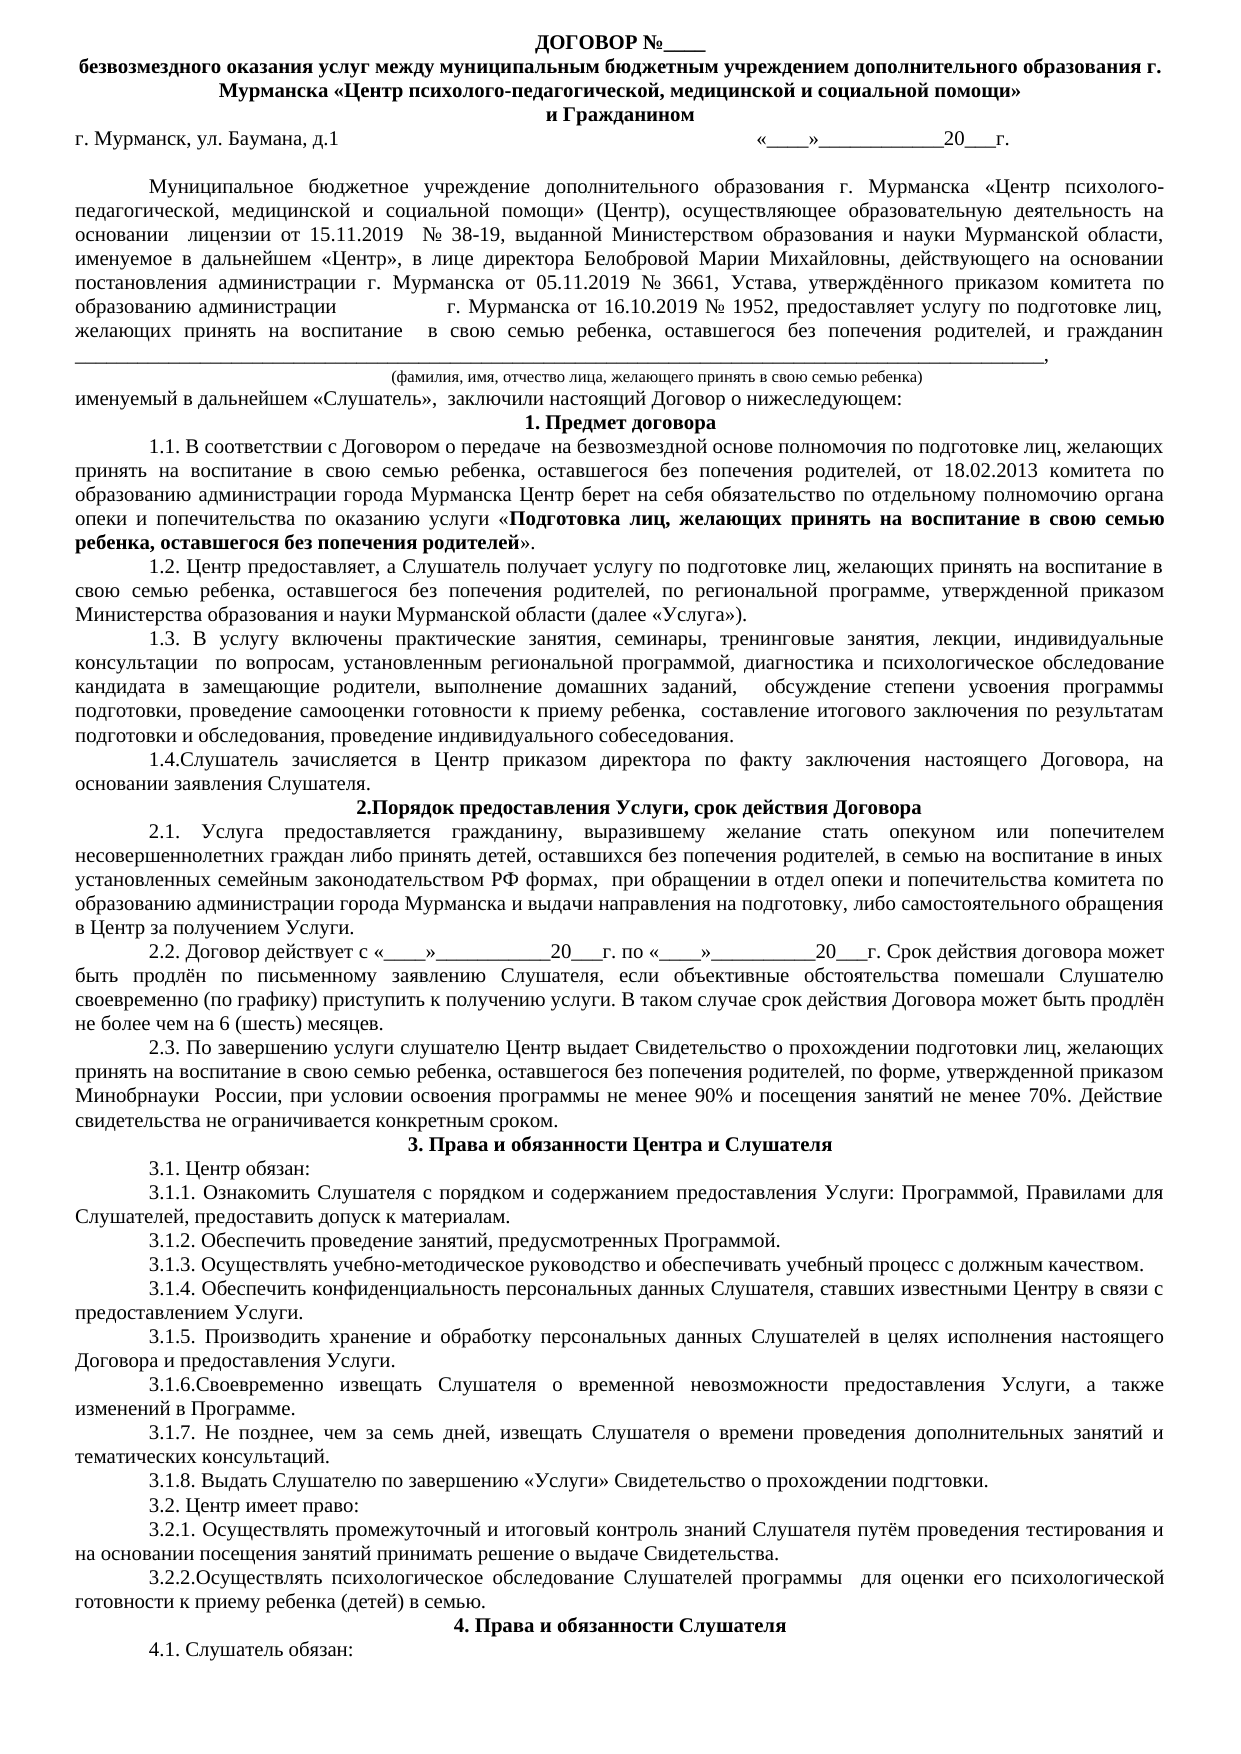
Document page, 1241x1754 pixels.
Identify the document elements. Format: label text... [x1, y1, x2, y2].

text 1.2. Центр предоставляет, а Слушатель получает услугу по подготовке лиц, желающих принять на воспитание в свою семью ребенка, оставшегося без попечения родителей, по региональной программе, утвержденной приказом Министерства образования и науки Мурманской области (далее «Услуга»). [75, 554, 1165, 626]
text Муниципальное бюджетное учреждение дополнительного образования г. Мурманска «Центр психолого-педагогической, медицинской и социальной помощи» (Центр), осуществляющее образовательную деятельность на основании лицензии от 15.11.2019 № 38-19, выданной Министерством образования и науки Мурманской области, именуемое в дальнейшем «Центр», в лице директора Белобровой Марии Михайловны, действующего на основании постановления администрации г. Мурманска от 05.11.2019 № 3661, Устава, утверждённого приказом комитета по образованию администрации г. Мурманска от 16.10.2019 № 1952, предоставляет услугу по подготовке лиц, желающих принять на воспитание в свою семью ребенка, оставшегося без попечения родителей, и гражданин _____________________________________________________________________________________________, [75, 174, 1165, 366]
text 3.1.1. Ознакомить Слушателя с порядком и содержанием предоставления Услуги: Программой, Правилами для Слушателей, предоставить допуск к материалам. [75, 1180, 1165, 1228]
text и Гражданином [75, 102, 1165, 126]
text 4. Права и обязанности Слушателя [75, 1613, 1165, 1637]
text 3.1.6.Своевременно извещать Слушателя о временной невозможности предоставления Услуги, а также изменений в Программе. [75, 1372, 1165, 1420]
text 3.1.5. Производить хранение и обработку персональных данных Слушателей в целях исполнения настоящего Договора и предоставления Услуги. [75, 1324, 1165, 1372]
text 3.1.2. Обеспечить проведение занятий, предусмотренных Программой. [75, 1228, 1165, 1252]
text 3.1.8. Выдать Слушателю по завершению «Услуги» Свидетельство о прохождении подгтовки. [75, 1468, 1165, 1492]
text ДОГОВОР №____ [75, 29, 1165, 54]
text 2.2. Договор действует с «____»___________20___г. по «____»__________20___г. Срок действия договора может быть продлён по письменному заявлению Слушателя, если объективные обстоятельства помешали Слушателю своевременно (по графику) приступить к получению услуги. В таком случае срок действия Договора может быть продлён не более чем на 6 (шесть) месяцев. [75, 939, 1165, 1035]
text 3. Права и обязанности Центра и Слушателя [75, 1132, 1165, 1156]
text 3.1.7. Не позднее, чем за семь дней, извещать Слушателя о времени проведения дополнительных занятий и тематических консультаций. [75, 1420, 1165, 1468]
text 3.2.2.Осуществлять психологическое обследование Слушателей программы для оценки его психологической готовности к приему ребенка (детей) в семью. [75, 1565, 1165, 1613]
text (фамилия, имя, отчество лица, желающего принять в свою семью ребенка) [75, 366, 1165, 386]
text 1.3. В услугу включены практические занятия, семинары, тренинговые занятия, лекции, индивидуальные консультации по вопросам, установленным региональной программой, диагностика и психологическое обследование кандидата в замещающие родители, выполнение домашних заданий, обсуждение степени усвоения программы подготовки, проведение самооценки готовности к приему ребенка, составление итогового заключения по результатам подготовки и обследования, проведение индивидуального собеседования. [75, 626, 1165, 747]
text 2.Порядок предоставления Услуги, срок действия Договора [112, 795, 1165, 819]
text 2.1. Услуга предоставляется гражданину, выразившему желание стать опекуном или попечителем несовершеннолетних граждан либо принять детей, оставшихся без попечения родителей, в семью на воспитание в иных установленных семейным законодательством РФ формах, при обращении в отдел опеки и попечительства комитета по образованию администрации города Мурманска и выдачи направления на подготовку, либо самостоятельного обращения в Центр за получением Услуги. [75, 819, 1165, 939]
text именуемый в дальнейшем «Слушатель», заключили настоящий Договор о нижеследующем: [75, 386, 1165, 410]
text 3.2.1. Осуществлять промежуточный и итоговый контроль знаний Слушателя путём проведения тестирования и на основании посещения занятий принимать решение о выдаче Свидетельства. [75, 1517, 1165, 1565]
text 2.3. По завершению услуги слушателю Центр выдает Свидетельство о прохождении подготовки лиц, желающих принять на воспитание в свою семью ребенка, оставшегося без попечения родителей, по форме, утвержденной приказом Минобрнауки России, при условии освоения программы не менее 90% и посещения занятий не менее 70%. Действие свидетельства не ограничивается конкретным сроком. [75, 1035, 1165, 1132]
text 3.1.3. Осуществлять учебно-методическое руководство и обеспечивать учебный процесс с должным качеством. [75, 1252, 1165, 1276]
text г. Мурманск, ул. Баумана, д.1 «____»____________20___г. [75, 126, 1165, 150]
text 3.1.4. Обеспечить конфиденциальность персональных данных Слушателя, ставших известными Центру в связи с предоставлением Услуги. [75, 1276, 1165, 1324]
text 1.1. В соответствии с Договором о передаче на безвозмездной основе полномочия по подготовке лиц, желающих принять на воспитание в свою семью ребенка, оставшегося без попечения родителей, от 18.02.2013 комитета по образованию администрации города Мурманска Центр берет на себя обязательство по отдельному полномочию органа опеки и попечительства по оказанию услуги «Подготовка лиц, желающих принять на воспитание в свою семью ребенка, оставшегося без попечения родителей». [75, 434, 1165, 554]
text 4.1. Слушатель обязан: [75, 1637, 1165, 1661]
text 3.1. Центр обязан: [75, 1156, 1165, 1180]
text 3.2. Центр имеет право: [75, 1492, 1165, 1517]
text 1. Предмет договора [75, 410, 1165, 434]
text безвозмездного оказания услуг между муниципальным бюджетным учреждением дополнительного образования г. Мурманска «Центр психолого-педагогической, медицинской и социальной помощи» [75, 54, 1165, 102]
text 1.4.Слушатель зачисляется в Центр приказом директора по факту заключения настоящего Договора, на основании заявления Слушателя. [75, 747, 1165, 795]
